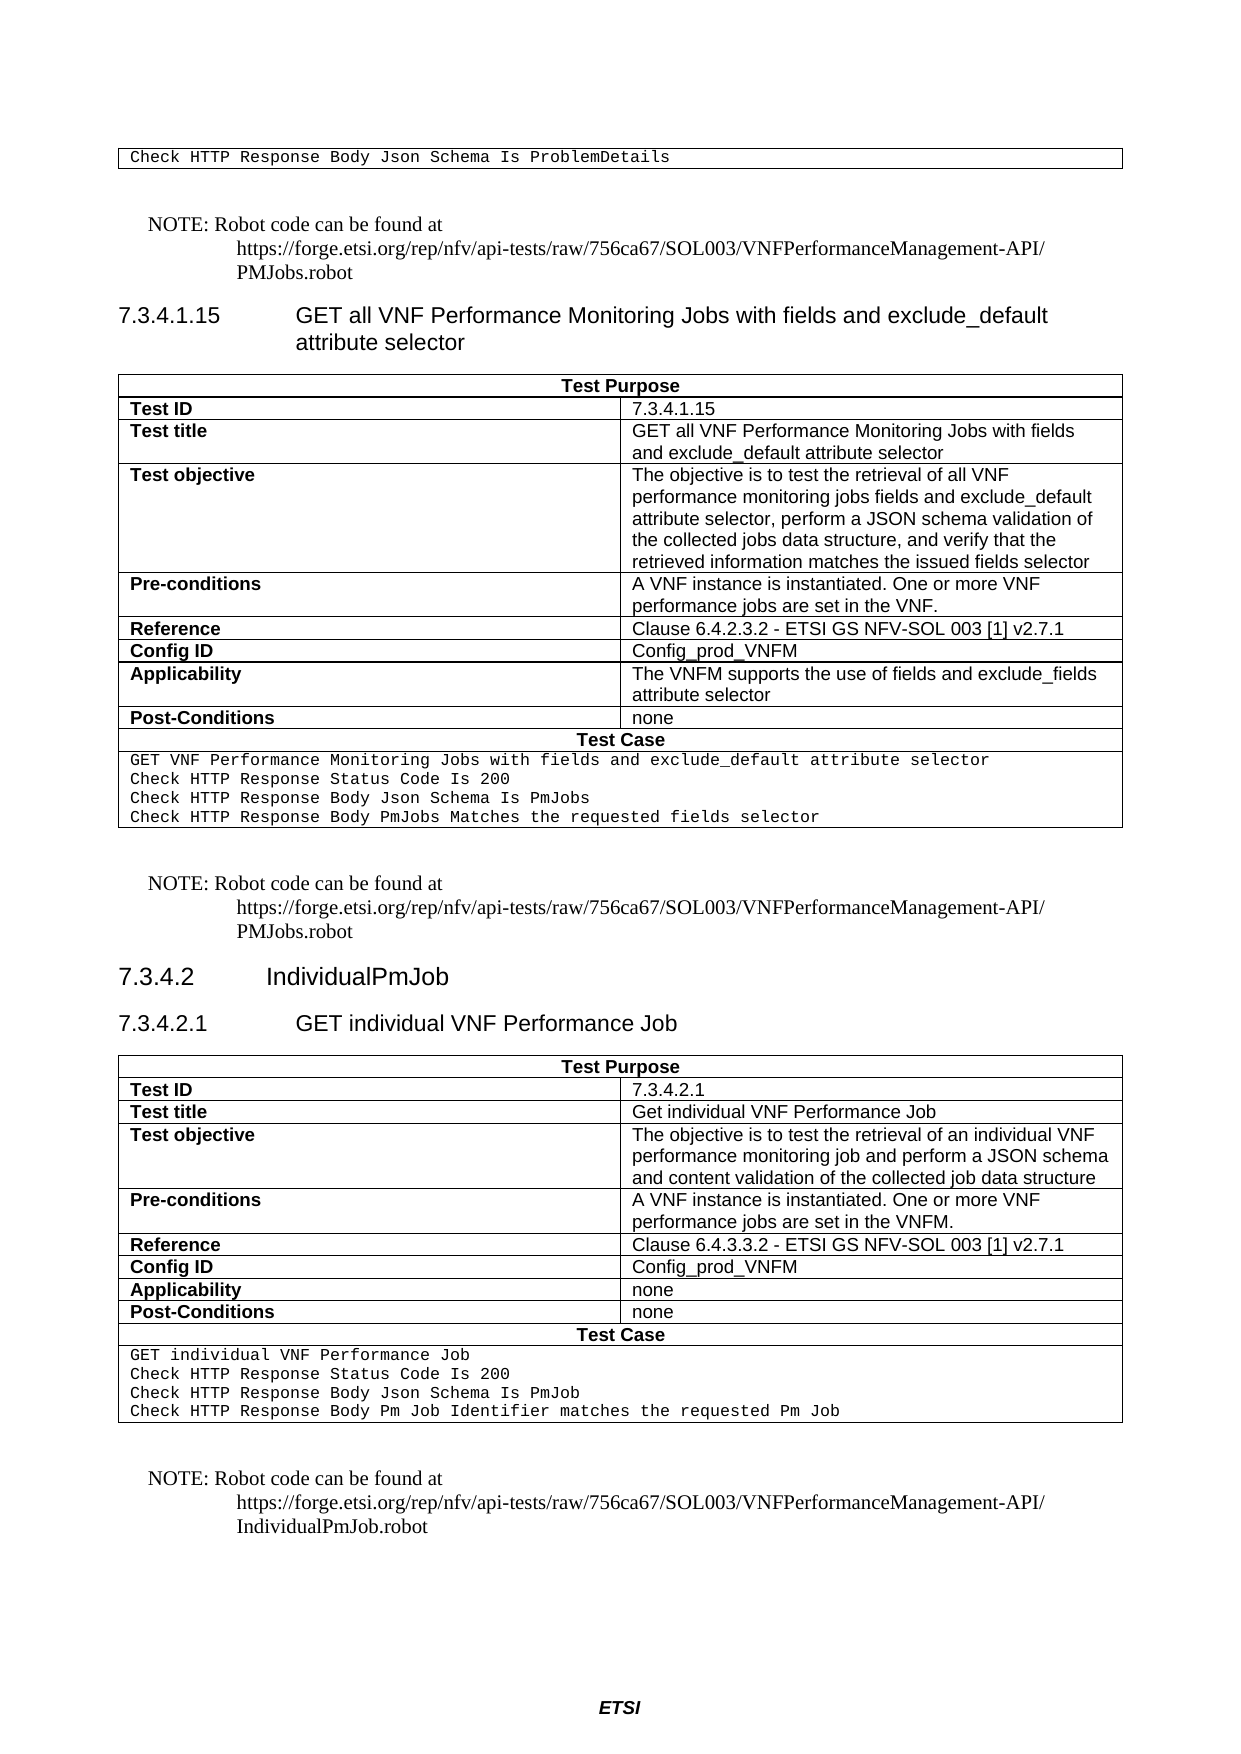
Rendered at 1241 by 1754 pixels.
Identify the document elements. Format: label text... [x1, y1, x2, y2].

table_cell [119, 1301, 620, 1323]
subtitle 7.3.4.2.1 GET individual VNF Performance Job [118, 1009, 1122, 1036]
subtitle 7.3.4.2 IndividualPmJob [118, 962, 1122, 991]
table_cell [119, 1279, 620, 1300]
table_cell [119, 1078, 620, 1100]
text NOTE: Robot code can be found at https://forge.etsi.org/rep/nfv/api-tests/raw/756ca67/SOL003/VNFPerformanceManagement-API/PMJobs.robot [148, 211, 1122, 284]
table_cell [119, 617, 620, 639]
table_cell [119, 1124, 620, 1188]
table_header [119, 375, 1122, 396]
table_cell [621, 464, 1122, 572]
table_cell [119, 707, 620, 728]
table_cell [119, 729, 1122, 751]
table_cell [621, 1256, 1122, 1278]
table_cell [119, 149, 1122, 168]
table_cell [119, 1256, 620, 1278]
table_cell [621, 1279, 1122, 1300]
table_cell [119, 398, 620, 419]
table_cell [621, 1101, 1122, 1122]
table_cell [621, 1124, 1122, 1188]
text NOTE: Robot code can be found at https://forge.etsi.org/rep/nfv/api-tests/raw/756ca67/SOL003/VNFPerformanceManagement-API/IndividualPmJob.robot [148, 1466, 1122, 1538]
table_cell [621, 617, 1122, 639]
subtitle 7.3.4.1.15 GET all VNF Performance Monitoring Jobs with fields and exclude_default attribute selector [118, 302, 1122, 355]
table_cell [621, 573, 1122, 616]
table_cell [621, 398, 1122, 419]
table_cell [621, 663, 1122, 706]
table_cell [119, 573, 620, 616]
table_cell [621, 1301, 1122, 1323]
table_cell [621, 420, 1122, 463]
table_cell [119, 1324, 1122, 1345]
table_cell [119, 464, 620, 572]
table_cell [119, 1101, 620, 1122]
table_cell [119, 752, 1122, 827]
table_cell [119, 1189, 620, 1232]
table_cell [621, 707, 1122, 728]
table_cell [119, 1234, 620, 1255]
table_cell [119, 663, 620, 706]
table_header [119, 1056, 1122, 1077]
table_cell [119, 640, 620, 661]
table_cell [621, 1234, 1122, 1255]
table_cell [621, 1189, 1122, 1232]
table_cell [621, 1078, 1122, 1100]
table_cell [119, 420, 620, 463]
text NOTE: Robot code can be found at https://forge.etsi.org/rep/nfv/api-tests/raw/756ca67/SOL003/VNFPerformanceManagement-API/PMJobs.robot [148, 871, 1122, 943]
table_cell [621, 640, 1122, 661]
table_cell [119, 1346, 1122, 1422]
